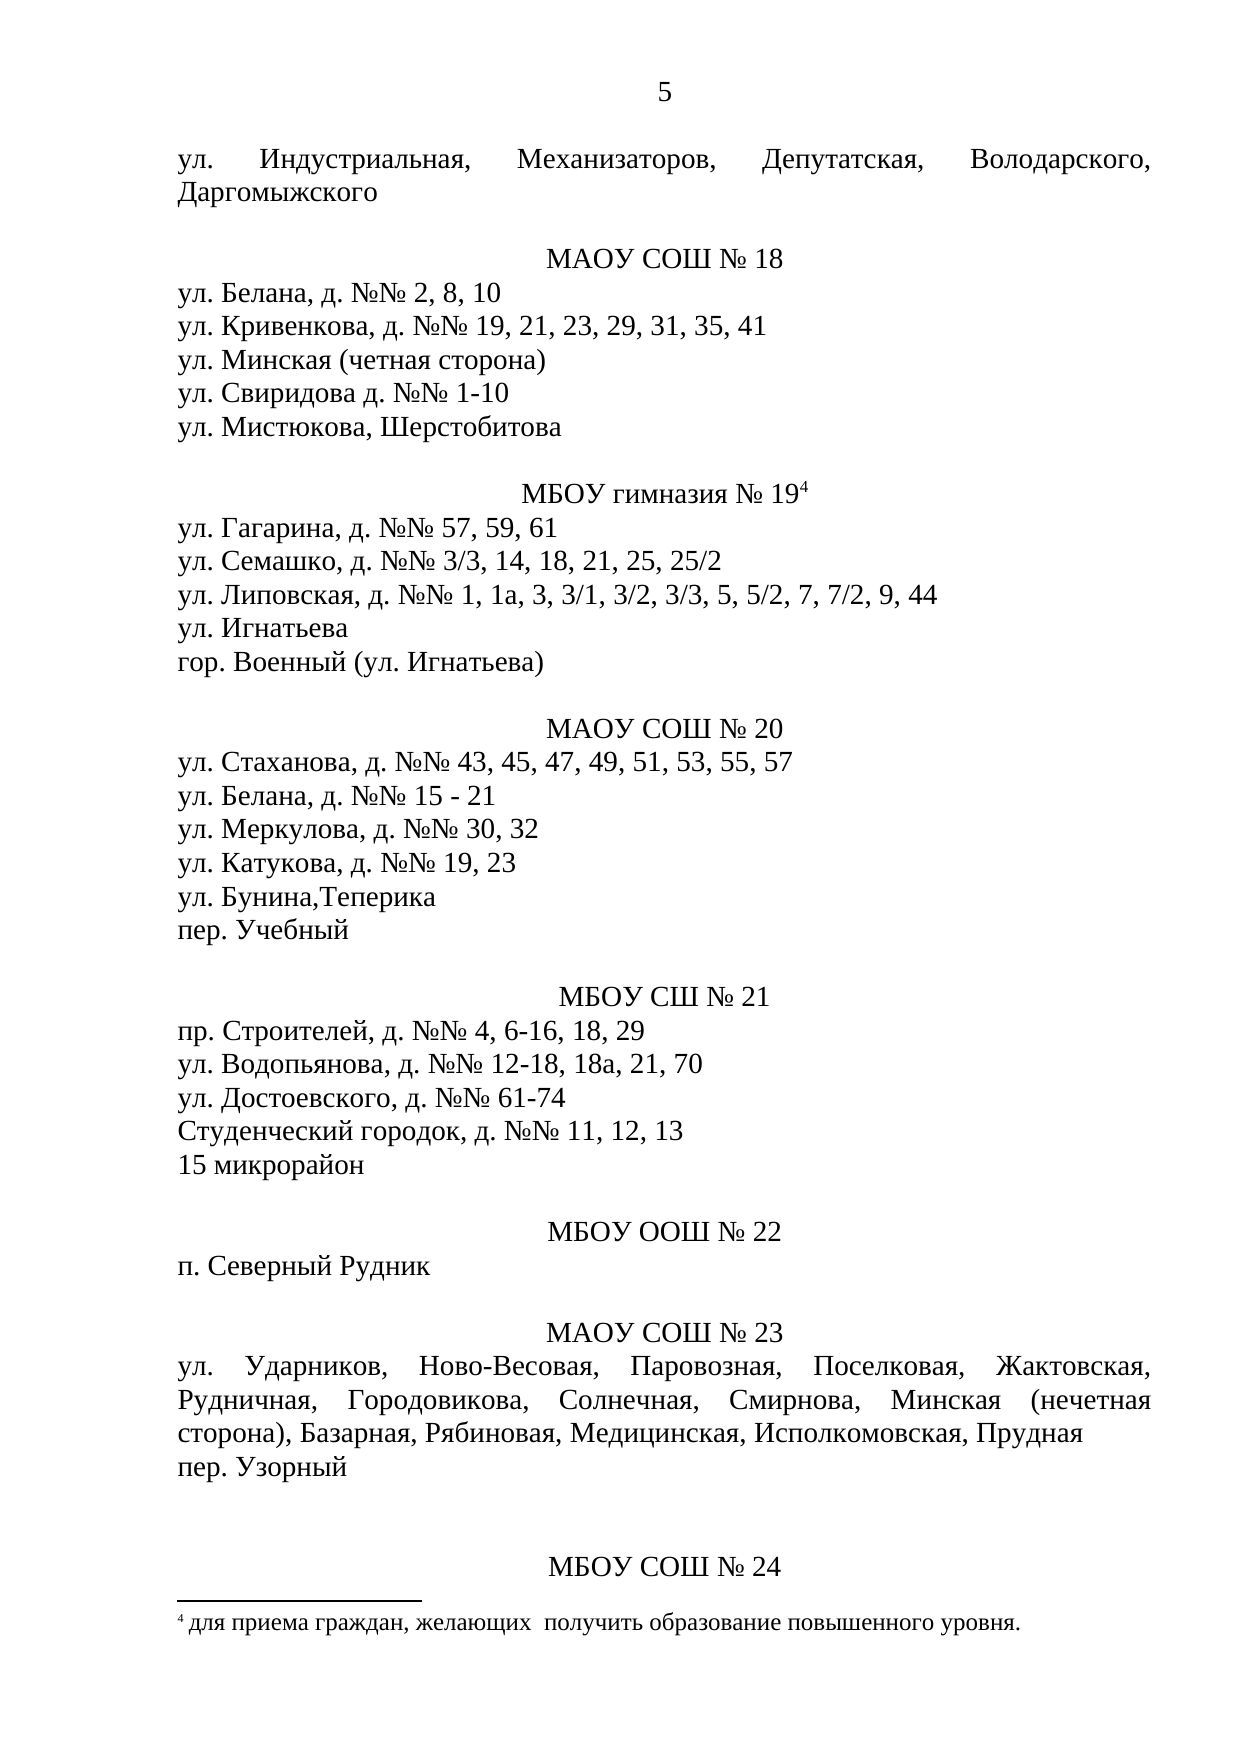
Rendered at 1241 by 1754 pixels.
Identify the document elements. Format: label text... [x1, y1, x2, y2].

text ул. Свиридова д. №№ 1-10 [177, 376, 1152, 409]
text гор. Военный (ул. Игнатьева) [177, 644, 1152, 677]
text ул. Белана, д. №№ 2, 8, 10 [177, 275, 1152, 308]
text МБОУ СОШ № 24 [177, 1549, 1152, 1583]
text МАОУ СОШ № 18 [177, 241, 1152, 275]
text МБОУ СШ № 21 [177, 979, 1152, 1013]
text 15 микрорайон [177, 1147, 1152, 1181]
text ул. Минская (четная сторона) [177, 342, 1152, 376]
text ул. Липовская, д. №№ 1, 1а, 3, 3/1, 3/2, 3/3, 5, 5/2, 7, 7/2, 9, 44 [177, 577, 1152, 610]
text Студенческий городок, д. №№ 11, 12, 13 [177, 1113, 1152, 1147]
text МБОУ ООШ № 22 [177, 1214, 1152, 1248]
text пер. Учебный [177, 912, 1152, 946]
text ул. Водопьянова, д. №№ 12-18, 18а, 21, 70 [177, 1046, 1152, 1080]
text ул. Гагарина, д. №№ 57, 59, 61 [177, 510, 1152, 543]
text ул. Меркулова, д. №№ 30, 32 [177, 812, 1152, 845]
text пр. Строителей, д. №№ 4, 6-16, 18, 29 [177, 1013, 1152, 1046]
text ул. Семашко, д. №№ 3/3, 14, 18, 21, 25, 25/2 [177, 543, 1152, 577]
text ул. Индустриальная, Механизаторов, Депутатская, Володарского, Даргомыжского [177, 141, 1152, 208]
text ул. Игнатьева [177, 610, 1152, 644]
text МАОУ СОШ № 20 [177, 711, 1152, 744]
text ул. Мистюкова, Шерстобитова [177, 409, 1152, 443]
text ул. Катукова, д. №№ 19, 23 [177, 845, 1152, 879]
text ул. Ударников, Ново-Весовая, Паровозная, Поселковая, Жактовская, Рудничная, Городовикова, Солнечная, Смирнова, Минская (нечетная сторона), Базарная, Рябиновая, Медицинская, Исполкомовская, Прудная [177, 1348, 1152, 1449]
text ул. Бунина,Теперика [177, 879, 1152, 912]
text ул. Достоевского, д. №№ 61-74 [177, 1080, 1152, 1113]
text МАОУ СОШ № 23 [177, 1315, 1152, 1348]
text МБОУ гимназия № 19 [177, 476, 1152, 510]
text ул. Белана, д. №№ 15 - 21 [177, 778, 1152, 812]
text п. Северный Рудник [177, 1248, 1152, 1281]
text ул. Кривенкова, д. №№ 19, 21, 23, 29, 31, 35, 41 [177, 308, 1152, 342]
text пер. Узорный [177, 1449, 1152, 1482]
text ул. Стаханова, д. №№ 43, 45, 47, 49, 51, 53, 55, 57 [177, 744, 1152, 778]
